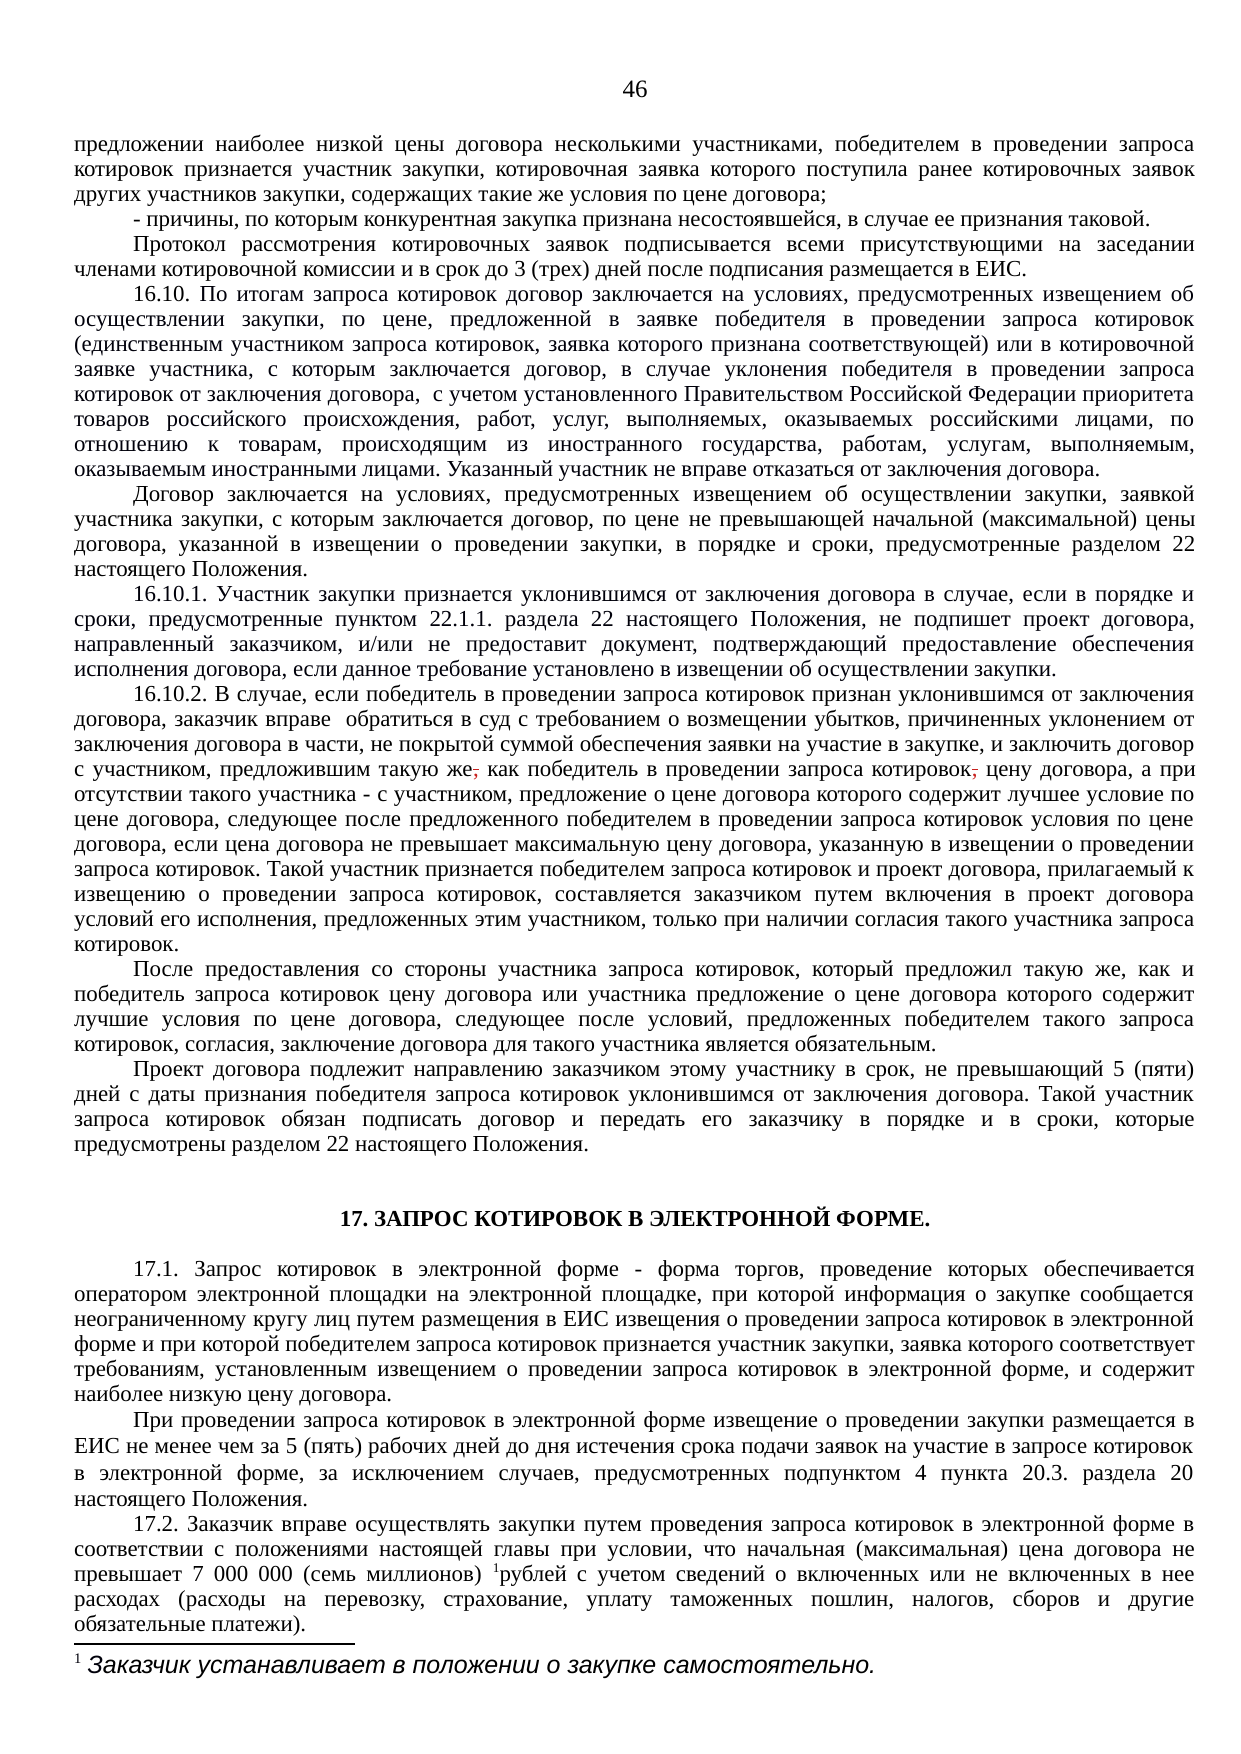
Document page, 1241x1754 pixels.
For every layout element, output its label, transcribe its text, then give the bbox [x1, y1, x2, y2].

text Договор заключается на условиях, предусмотренных извещением об осуществлении закупки, заявкой участника закупки, с которым заключается договор, по цене не превышающей начальной (максимальной) цены договора, указанной в извещении о проведении закупки, в порядке и сроки, предусмотренные разделом 22 настоящего Положения. [74, 481, 1196, 581]
text - причины, по которым конкурентная закупка признана несостоявшейся, в случае ее признания таковой. [74, 206, 1196, 231]
text 16.10.2. В случае, если победитель в проведении запроса котировок признан уклонившимся от заключения договора, заказчик вправе обратиться в суд с требованием о возмещении убытков, причиненных уклонением от заключения договора в части, не покрытой суммой обеспечения заявки на участие в закупке, и заключить договор с участником, предложившим такую же, как победитель в проведении запроса котировок, цену договора, а при отсутствии такого участника - с участником, предложение о цене договора которого содержит лучшее условие по цене договора, следующее после предложенного победителем в проведении запроса котировок условия по цене договора, если цена договора не превышает максимальную цену договора, указанную в извещении о проведении запроса котировок. Такой участник признается победителем запроса котировок и проект договора, прилагаемый к извещению о проведении запроса котировок, составляется заказчиком путем включения в проект договора условий его исполнения, предложенных этим участником, только при наличии согласия такого участника запроса котировок. [74, 681, 1196, 956]
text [74, 131, 1196, 206]
text 17.2. Заказчик вправе осуществлять закупки путем проведения запроса котировок в электронной форме в соответствии с положениями настоящей главы при условии, что начальная (максимальная) цена договора не превышает 7 000 000 (семь миллионов) рублей с учетом сведений о включенных или не включенных в нее расходах (расходы на перевозку, страхование, уплату таможенных пошлин, налогов, сборов и другие обязательные платежи). [74, 1512, 1196, 1637]
text Проект договора подлежит направлению заказчиком этому участнику в срок, не превышающий 5 (пяти) дней с даты признания победителя запроса котировок уклонившимся от заключения договора. Такой участник запроса котировок обязан подписать договор и передать его заказчику в порядке и в сроки, которые предусмотрены разделом 22 настоящего Положения. [74, 1056, 1196, 1156]
text 17.1. Запрос котировок в электронной форме - форма торгов, проведение которых обеспечивается оператором электронной площадки на электронной площадке, при которой информация о закупке сообщается неограниченному кругу лиц путем размещения в ЕИС извещения о проведении запроса котировок в электронной форме и при которой победителем запроса котировок признается участник закупки, заявка которого соответствует требованиям, установленным извещением о проведении запроса котировок в электронной форме, и содержит наиболее низкую цену договора. [74, 1256, 1196, 1406]
text 16.10.1. Участник закупки признается уклонившимся от заключения договора в случае, если в порядке и сроки, предусмотренные пунктом 22.1.1. раздела 22 настоящего Положения, не подпишет проект договора, направленный заказчиком, и/или не предоставит документ, подтверждающий предоставление обеспечения исполнения договора, если данное требование установлено в извещении об осуществлении закупки. [74, 581, 1196, 681]
text 16.10. По итогам запроса котировок договор заключается на условиях, предусмотренных извещением об осуществлении закупки, по цене, предложенной в заявке победителя в проведении запроса котировок (единственным участником запроса котировок, заявка которого признана соответствующей) или в котировочной заявке участника, с которым заключается договор, в случае уклонения победителя в проведении запроса котировок от заключения договора, с учетом установленного Правительством Российской Федерации приоритета товаров российского происхождения, работ, услуг, выполняемых, оказываемых российскими лицами, по отношению к товарам, происходящим из иностранного государства, работам, услугам, выполняемым, оказываемым иностранными лицами. Указанный участник не вправе отказаться от заключения договора. [74, 281, 1196, 481]
text Протокол рассмотрения котировочных заявок подписывается всеми присутствующими на заседании членами котировочной комиссии и в срок до 3 (трех) дней после подписания размещается в ЕИС. [74, 231, 1196, 281]
text После предоставления со стороны участника запроса котировок, который предложил такую же, как и победитель запроса котировок цену договора или участника предложение о цене договора которого содержит лучшие условия по цене договора, следующее после условий, предложенных победителем такого запроса котировок, согласия, заключение договора для такого участника является обязательным. [74, 956, 1196, 1056]
text 17. ЗАПРОС КОТИРОВОК В ЭЛЕКТРОННОЙ ФОРМЕ. [74, 1206, 1196, 1231]
text При проведении запроса котировок в электронной форме извещение о проведении закупки размещается в ЕИС не менее чем за 5 (пять) рабочих дней до дня истечения срока подачи заявок на участие в запросе котировок в электронной форме, за исключением случаев, предусмотренных подпунктом 4 пункта 20.3. раздела 20 настоящего Положения. [74, 1406, 1196, 1512]
